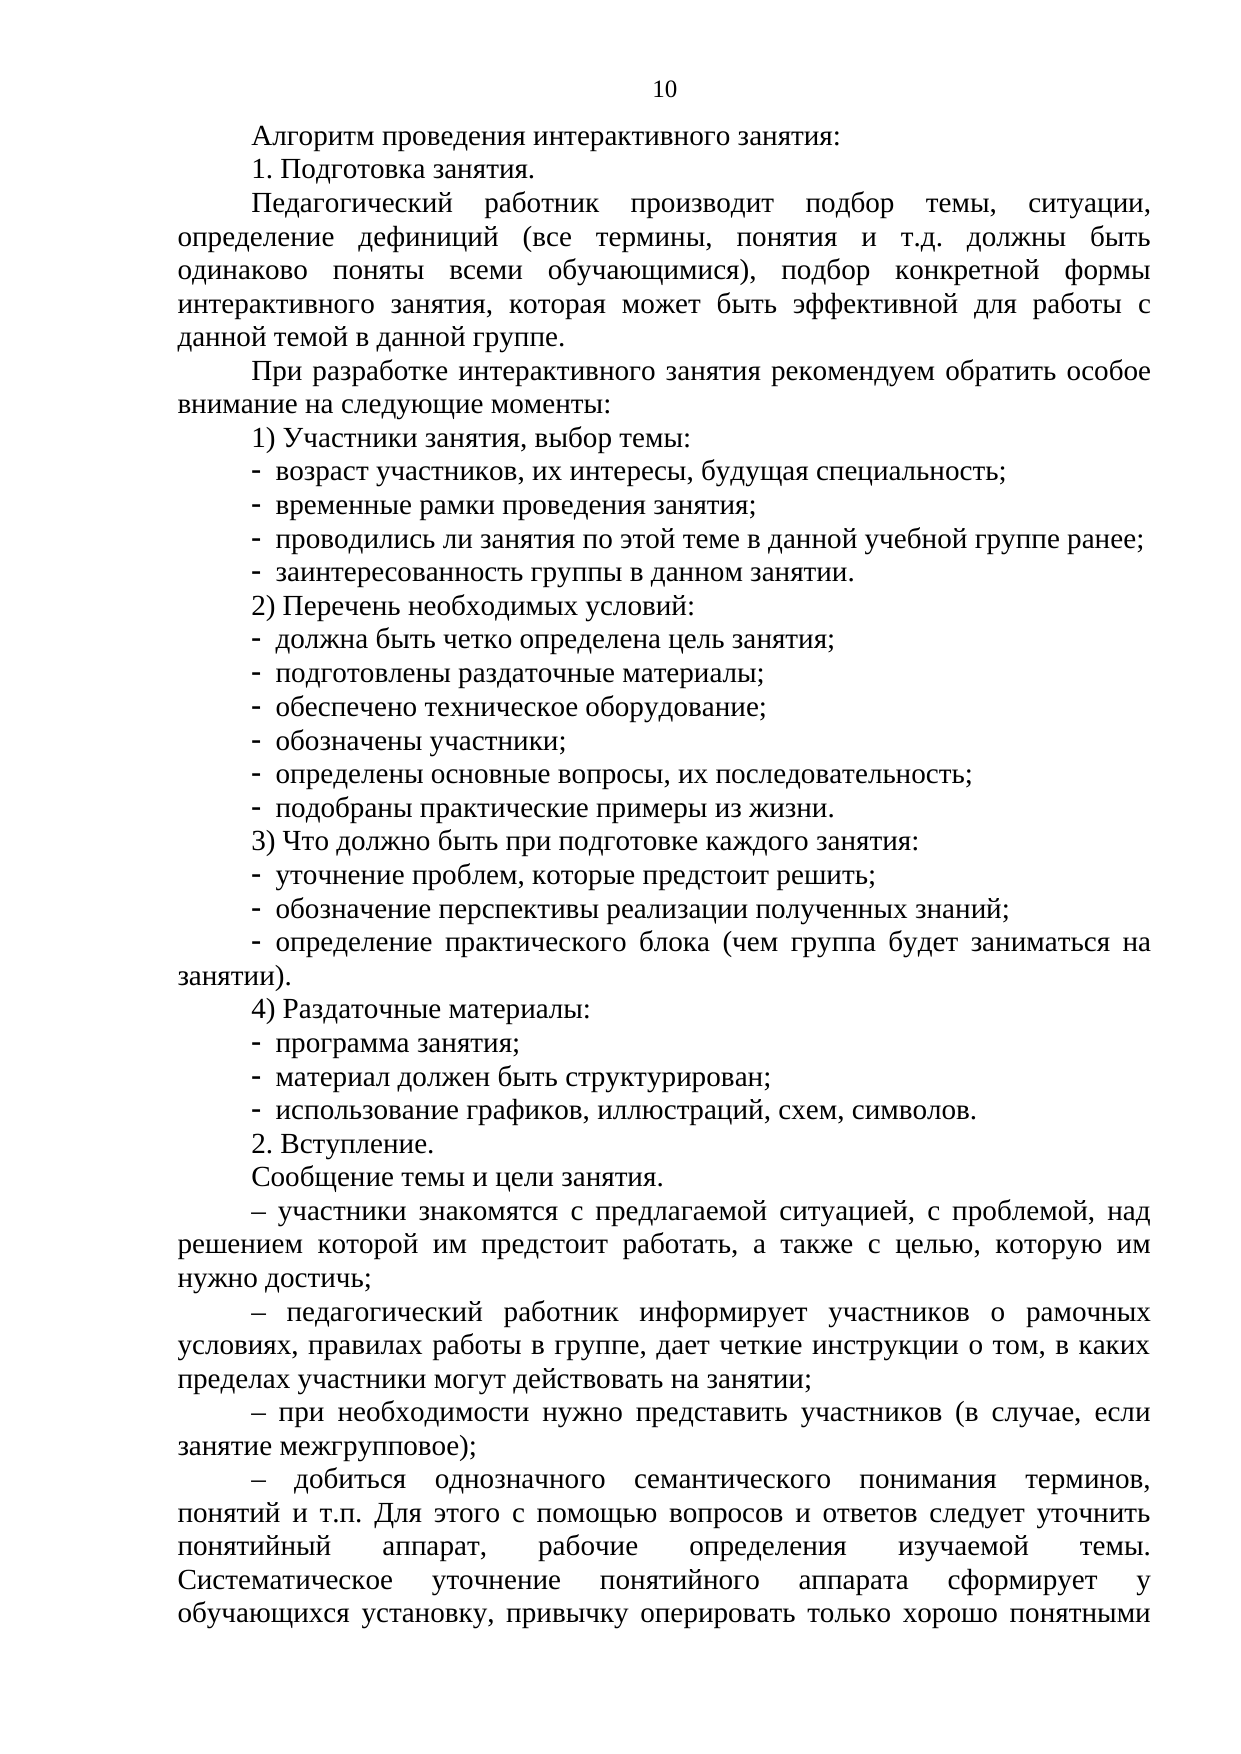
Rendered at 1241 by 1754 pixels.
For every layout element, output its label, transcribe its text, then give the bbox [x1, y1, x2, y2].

text – при необходимости нужно представить участников (в случае, если занятие межгрупповое); [177, 1394, 1152, 1461]
list материал должен быть структурирован; [177, 1059, 1152, 1092]
list подготовлены раздаточные материалы; [177, 655, 1152, 689]
list программа занятия; [177, 1025, 1152, 1059]
list обозначены участники; [177, 723, 1152, 756]
list временные рамки проведения занятия; [177, 487, 1152, 521]
list обозначение перспективы реализации полученных знаний; [177, 891, 1152, 924]
text 1. Подготовка занятия. [177, 152, 1152, 185]
list подобраны практические примеры из жизни. [177, 790, 1152, 823]
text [177, 1461, 1152, 1629]
list определение практического блока (чем группа будет заниматься на занятии). [177, 924, 1152, 992]
list заинтересованность группы в данном занятии. [177, 554, 1152, 588]
text Сообщение темы и цели занятия. [177, 1159, 1152, 1193]
text 2) Перечень необходимых условий: [177, 588, 1152, 622]
text 4) Раздаточные материалы: [177, 992, 1152, 1025]
text – участники знакомятся с предлагаемой ситуацией, с проблемой, над решением которой им предстоит работать, а также с целью, которую им нужно достичь; [177, 1193, 1152, 1294]
text 1) Участники занятия, выбор темы: [177, 420, 1152, 453]
list использование графиков, иллюстраций, схем, символов. [177, 1092, 1152, 1126]
list определены основные вопросы, их последовательность; [177, 756, 1152, 790]
list уточнение проблем, которые предстоит решить; [177, 857, 1152, 891]
text Алгоритм проведения интерактивного занятия: [177, 118, 1152, 152]
list возраст участников, их интересы, будущая специальность; [177, 453, 1152, 487]
list проводились ли занятия по этой теме в данной учебной группе ранее; [177, 521, 1152, 554]
text 3) Что должно быть при подготовке каждого занятия: [177, 823, 1152, 857]
list должна быть четко определена цель занятия; [177, 622, 1152, 655]
text При разработке интерактивного занятия рекомендуем обратить особое внимание на следующие моменты: [177, 353, 1152, 420]
text Педагогический работник производит подбор темы, ситуации, определение дефиниций (все термины, понятия и т.д. должны быть одинаково поняты всеми обучающимися), подбор конкретной формы интерактивного занятия, которая может быть эффективной для работы с данной темой в данной группе. [177, 185, 1152, 353]
text – педагогический работник информирует участников о рамочных условиях, правилах работы в группе, дает четкие инструкции о том, в каких пределах участники могут действовать на занятии; [177, 1294, 1152, 1394]
text 2. Вступление. [177, 1126, 1152, 1159]
list обеспечено техническое оборудование; [177, 689, 1152, 723]
